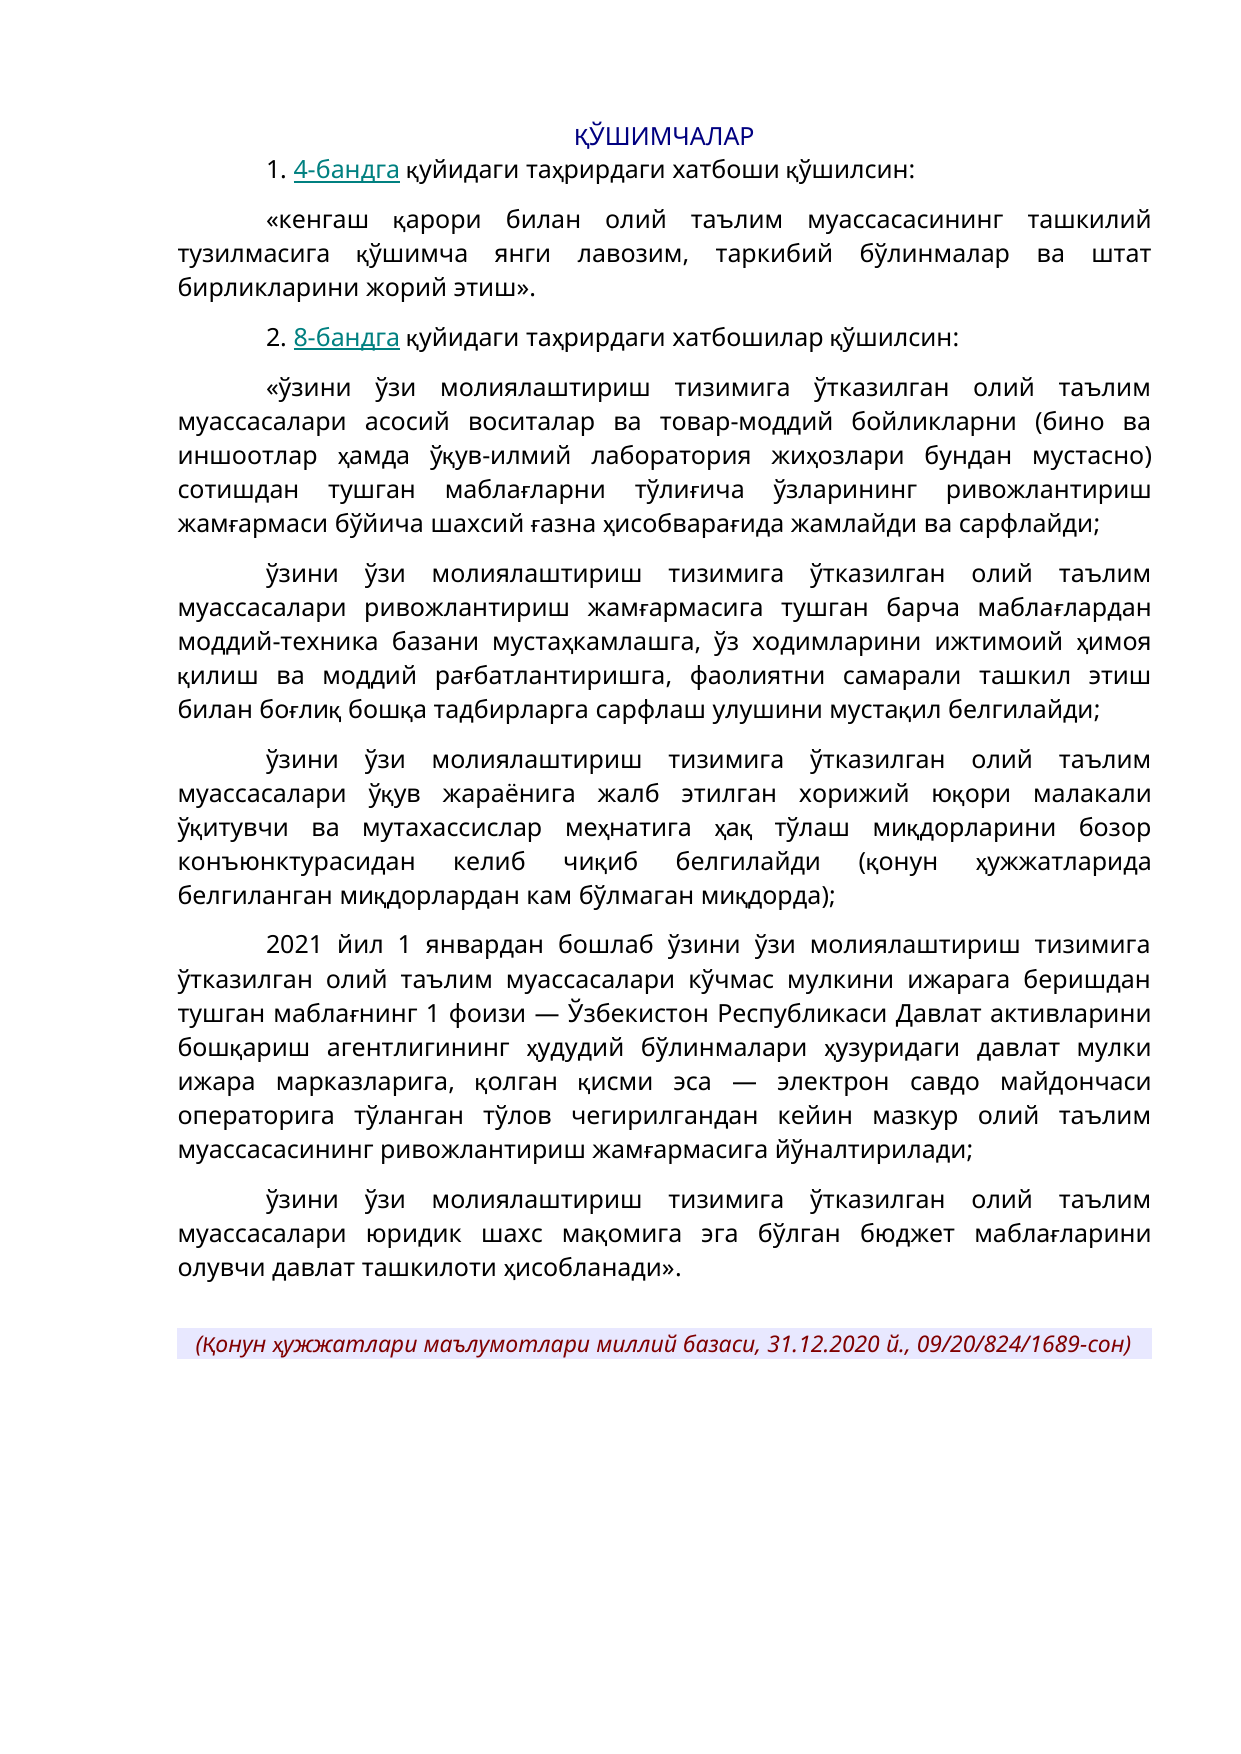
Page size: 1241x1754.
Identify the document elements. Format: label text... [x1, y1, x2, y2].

text ҚЎШИМЧАЛАР [177, 118, 1152, 152]
text «кенгаш қарори билан олий таълим муассасасининг ташкилий тузилмасига қўшимча янги лавозим, таркибий бўлинмалар ва штат бирликларини жорий этиш». [177, 202, 1152, 304]
text «ўзини ўзи молиялаштириш тизимига ўтказилган олий таълим муассасалари асосий воситалар ва товар-моддий бойликларни (бино ва иншоотлар ҳамда ўқув-илмий лаборатория жиҳозлари бундан мустасно) сотишдан тушган маблағларни тўлиғича ўзларининг ривожлантириш жамғармаси бўйича шахсий ғазна ҳисобварағида жамлайди ва сарфлайди; [177, 369, 1152, 540]
text ўзини ўзи молиялаштириш тизимига ўтказилган олий таълим муассасалари ривожлантириш жамғармасига тушган барча маблағлардан моддий-техника базани мустаҳкамлашга, ўз ходимларини ижтимоий ҳимоя қилиш ва моддий рағбатлантиришга, фаолиятни самарали ташкил этиш билан боғлиқ бошқа тадбирларга сарфлаш улушини мустақил белгилайди; [177, 555, 1152, 726]
text (Қонун ҳужжатлари маълумотлари миллий базаси, 31.12.2020 й., 09/20/824/1689-сон) [177, 1328, 1152, 1359]
text 2021 йил 1 январдан бошлаб ўзини ўзи молиялаштириш тизимига ўтказилган олий таълим муассасалари кўчмас мулкини ижарага беришдан тушган маблағнинг 1 фоизи — Ўзбекистон Республикаси Давлат активларини бошқариш агентлигининг ҳудудий бўлинмалари ҳузуридаги давлат мулки ижара марказларига, қолган қисми эса — электрон савдо майдончаси операторига тўланган тўлов чегирилгандан кейин мазкур олий таълим муассасасининг ривожлантириш жамғармасига йўналтирилади; [177, 927, 1152, 1166]
text 2. 8-бандга қуйидаги таҳрирдаги хатбошилар қўшилсин: [177, 320, 1152, 354]
text ўзини ўзи молиялаштириш тизимига ўтказилган олий таълим муассасалари ўқув жараёнига жалб этилган хорижий юқори малакали ўқитувчи ва мутахассислар меҳнатига ҳақ тўлаш миқдорларини бозор конъюнктурасидан келиб чиқиб белгилайди (қонун ҳужжатларида белгиланган миқдорлардан кам бўлмаган миқдорда); [177, 741, 1152, 912]
text 1. 4-бандга қуйидаги таҳрирдаги хатбоши қўшилсин: [177, 152, 1152, 186]
text ўзини ўзи молиялаштириш тизимига ўтказилган олий таълим муассасалари юридик шахс мақомига эга бўлган бюджет маблағларини олувчи давлат ташкилоти ҳисобланади». [177, 1181, 1152, 1283]
